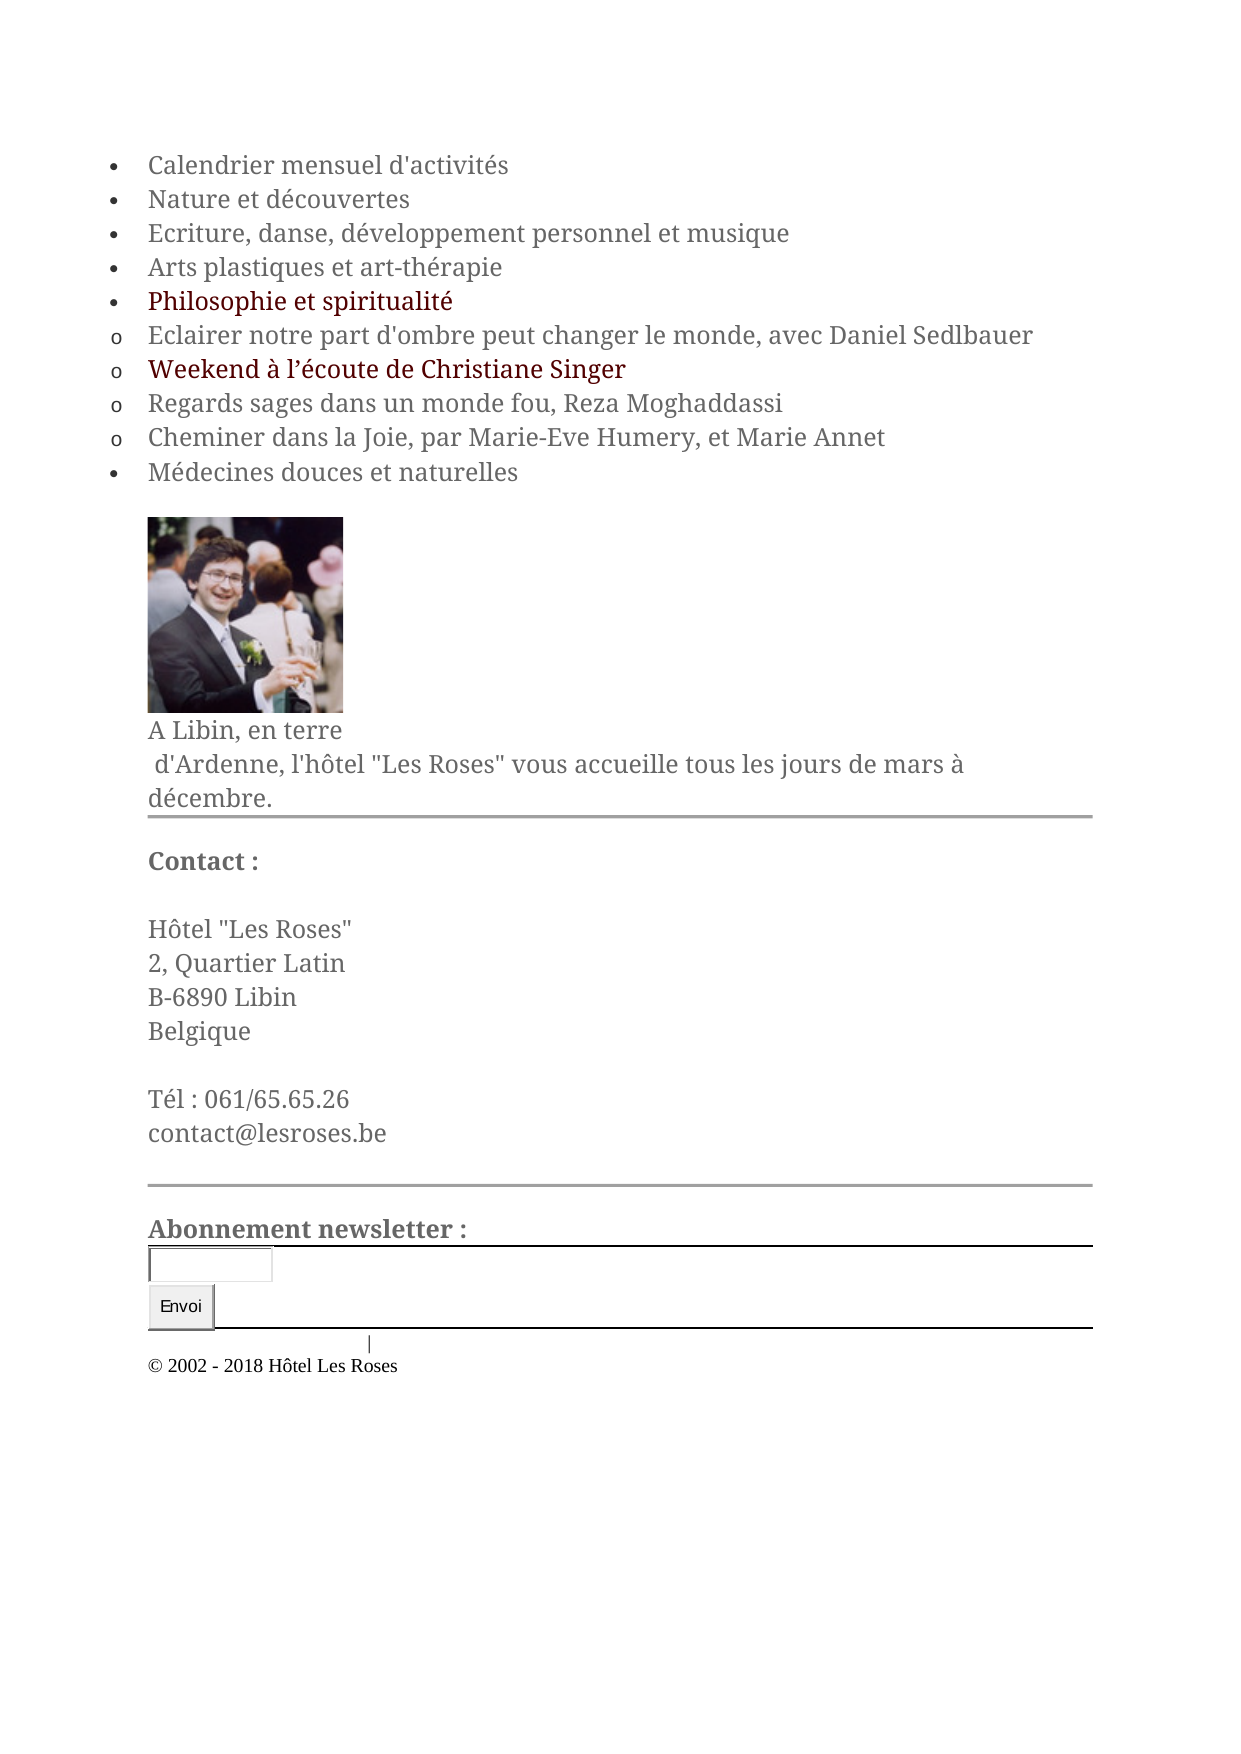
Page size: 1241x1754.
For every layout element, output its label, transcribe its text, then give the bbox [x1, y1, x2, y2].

text A Libin, en terre [148, 713, 1093, 747]
text contact@lesroses.be [148, 1116, 1093, 1150]
list Ecriture, danse, développement personnel et musique [110, 216, 1093, 250]
list Regards sages dans un monde fou, Reza Moghaddassi [110, 386, 1093, 420]
text B-6890 Libin [148, 979, 1093, 1013]
list Arts plastiques et art-thérapie [110, 250, 1093, 284]
text Hôtel "Les Roses" [148, 911, 1093, 945]
text Politique de confidentialité | Politique des cookies © 2002 - 2018 Hôtel Les Roses [148, 1331, 1093, 1377]
text 2, Quartier Latin [148, 945, 1093, 979]
list Calendrier mensuel d'activités [110, 148, 1093, 182]
list Eclairer notre part d'ombre peut changer le monde, avec Daniel Sedlbauer [110, 318, 1093, 352]
text Contact : [148, 843, 1093, 877]
text Tél : 061/65.65.26 [148, 1082, 1093, 1116]
list Cheminer dans la Joie, par Marie-Eve Humery, et Marie Annet [110, 420, 1093, 454]
list Weekend à l’écoute de Christiane Singer [110, 352, 1093, 386]
text d'Ardenne, l'hôtel "Les Roses" vous accueille tous les jours de mars à décembre. [148, 747, 1093, 815]
text Belgique [148, 1013, 1093, 1048]
list Nature et découvertes [110, 182, 1093, 216]
picture [147, 517, 344, 713]
list Philosophie et spiritualité [110, 284, 1093, 318]
list Médecines douces et naturelles [110, 454, 1093, 488]
text Abonnement newsletter : [148, 1212, 1093, 1245]
